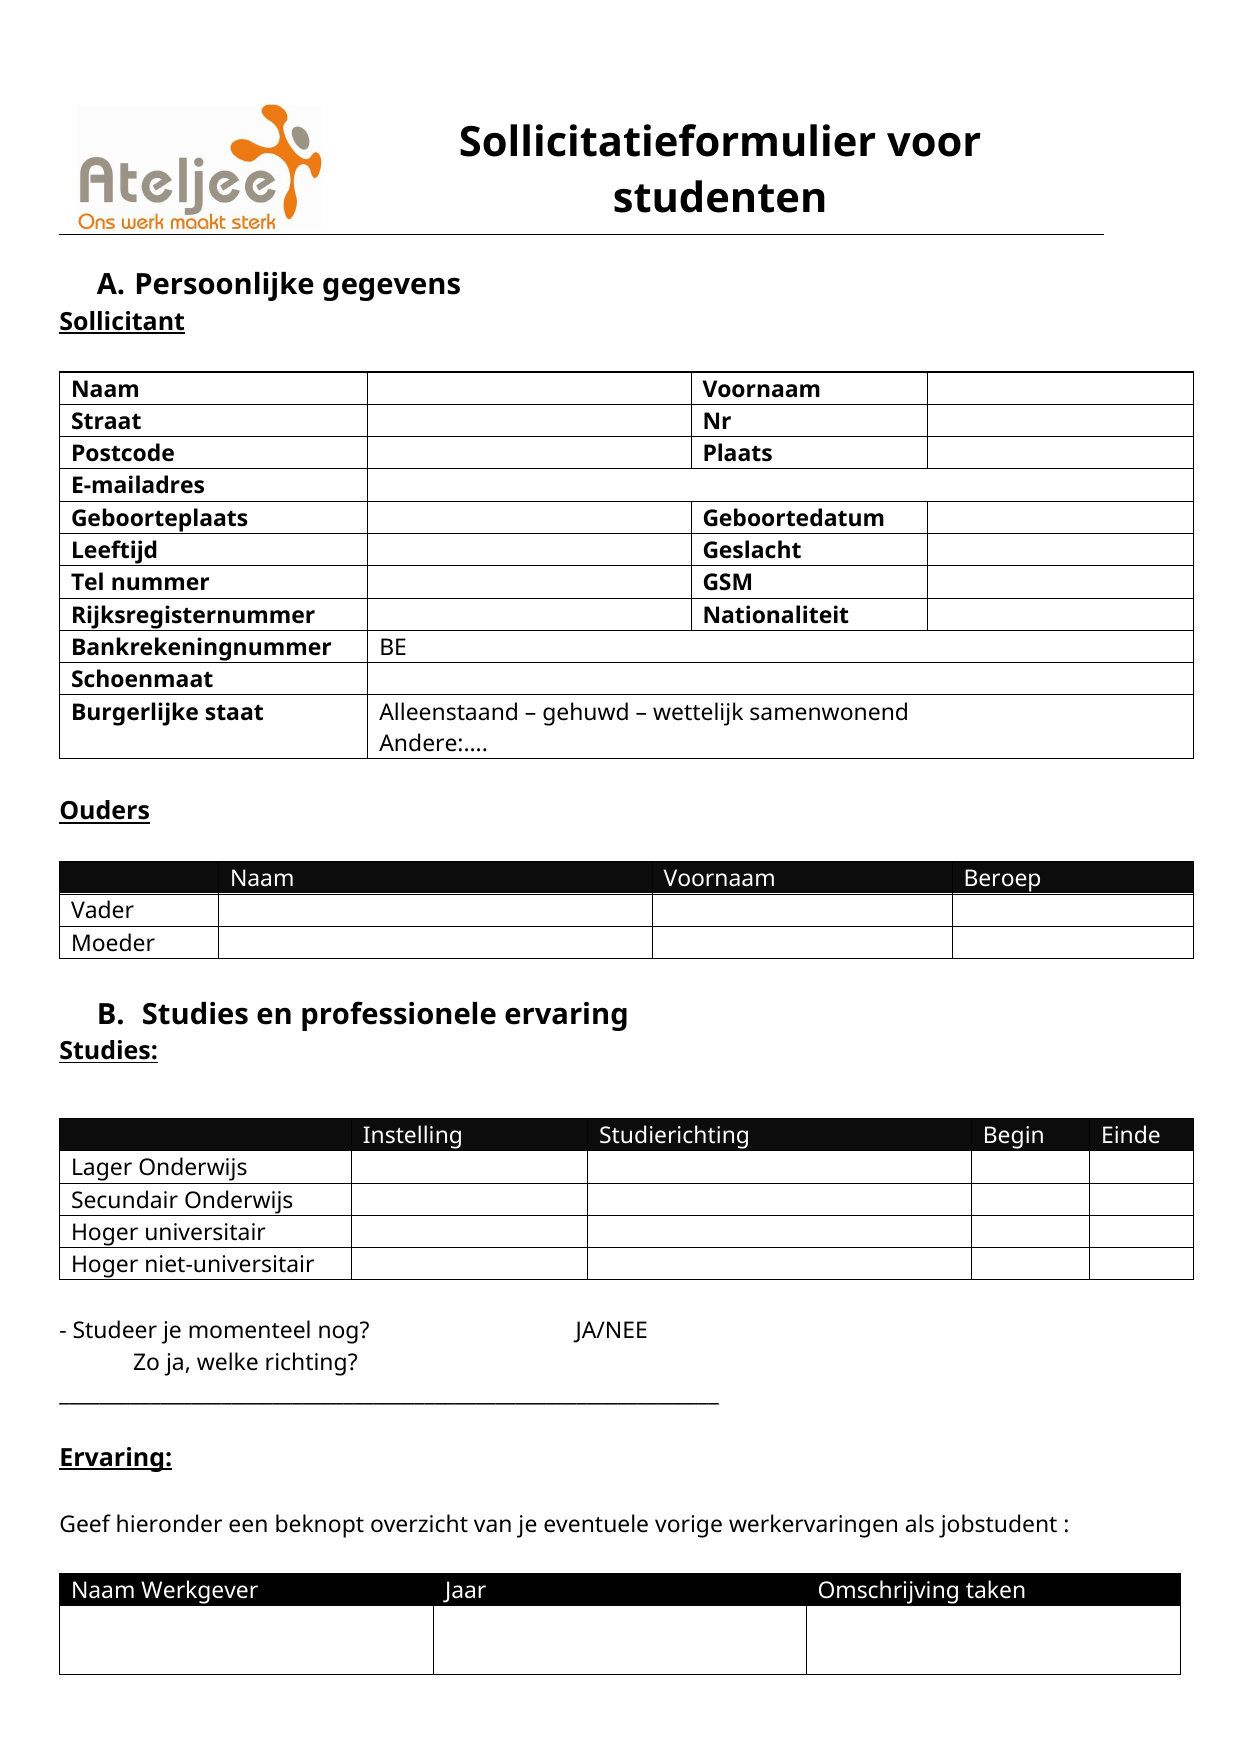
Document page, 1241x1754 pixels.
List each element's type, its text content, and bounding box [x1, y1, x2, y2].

table_cell [368, 469, 1193, 501]
table_cell Leeftijd [60, 534, 367, 565]
table_cell [368, 663, 1193, 694]
table_cell Nr [692, 405, 927, 436]
table_header Instelling [352, 1119, 587, 1150]
table_cell [953, 895, 1193, 926]
table_cell [1090, 1184, 1193, 1215]
table_cell Straat [60, 405, 367, 436]
table_cell [972, 1248, 1089, 1279]
picture [70, 102, 325, 234]
table_header Omschrijving taken [807, 1574, 1180, 1605]
table_cell [1090, 1248, 1193, 1279]
text _________________________________________________________________ [59, 1377, 1181, 1408]
table_cell [219, 895, 652, 926]
table_cell [368, 405, 691, 436]
table_cell [928, 566, 1193, 597]
table_header Naam [219, 862, 652, 893]
table_cell [953, 927, 1193, 958]
table_cell Vader [60, 895, 218, 926]
table_cell [60, 1606, 433, 1674]
table_cell [928, 405, 1193, 436]
table_cell [928, 502, 1193, 533]
table_cell [352, 1216, 587, 1247]
table_cell [972, 1184, 1089, 1215]
text Ervaring: [59, 1439, 1181, 1473]
table_cell [368, 534, 691, 565]
table_cell [653, 927, 952, 958]
table_cell [1090, 1151, 1193, 1182]
table_cell [352, 1184, 587, 1215]
table_cell [368, 566, 691, 597]
table_cell E-mailadres [60, 469, 367, 501]
table_header Studierichting [588, 1119, 971, 1150]
table_cell [368, 599, 691, 630]
table_cell Hoger niet-universitair [60, 1248, 351, 1279]
table_cell GSM [692, 566, 927, 597]
table_cell [972, 1216, 1089, 1247]
table_cell Moeder [60, 927, 218, 958]
list Persoonlijke gegevens [97, 264, 1181, 303]
table_cell [972, 1151, 1089, 1182]
text Geef hieronder een beknopt overzicht van je eventuele vorige werkervaringen als jobstudent : [59, 1508, 1181, 1539]
table_cell [434, 1606, 806, 1674]
list Studies en professionele ervaring [97, 993, 1181, 1033]
table_cell [588, 1151, 971, 1182]
table_header Begin [972, 1119, 1089, 1150]
text Sollicitant [59, 303, 1181, 337]
table_header Einde [1090, 1119, 1193, 1150]
table_cell Plaats [692, 437, 927, 468]
table_cell [928, 437, 1193, 468]
table_header [60, 1119, 351, 1150]
table_header Naam Werkgever [60, 1574, 433, 1605]
table_cell Tel nummer [60, 566, 367, 597]
table_cell [807, 1606, 1180, 1674]
table_cell Hoger universitair [60, 1216, 351, 1247]
table_cell [352, 1248, 587, 1279]
table_cell Geboortedatum [692, 502, 927, 533]
table_cell [1090, 1216, 1193, 1247]
table_cell [588, 1248, 971, 1279]
table_cell [653, 895, 952, 926]
table_header [60, 862, 218, 893]
table_cell Bankrekeningnummer [60, 631, 367, 662]
table_header Voornaam [692, 373, 927, 404]
table_header Naam [60, 373, 367, 404]
text Ouders [59, 793, 1181, 827]
table_cell Lager Onderwijs [60, 1151, 351, 1182]
table_header [928, 373, 1193, 404]
text - Studeer je momenteel nog? JA/NEE [59, 1314, 1181, 1346]
table_header Jaar [434, 1574, 806, 1605]
table_cell Schoenmaat [60, 663, 367, 694]
table_cell [928, 534, 1193, 565]
table_cell Geboorteplaats [60, 502, 367, 533]
table_cell Postcode [60, 437, 367, 468]
table_cell Burgerlijke staat [60, 695, 367, 758]
table_header [368, 373, 691, 404]
table_cell [588, 1184, 971, 1215]
table_cell [352, 1151, 587, 1182]
text Zo ja, welke richting? [59, 1346, 1181, 1377]
table_cell [368, 437, 691, 468]
table_cell Nationaliteit [692, 599, 927, 630]
table_header Voornaam [653, 862, 952, 893]
table_cell Secundair Onderwijs [60, 1184, 351, 1215]
table_cell BE [368, 631, 1193, 662]
table_cell Alleenstaand – gehuwd – wettelijk samenwonend Andere:…. [368, 695, 1193, 758]
table_header Beroep [953, 862, 1193, 893]
table_cell Geslacht [692, 534, 927, 565]
table_cell Rijksregisternummer [60, 599, 367, 630]
table_cell [928, 599, 1193, 630]
text Studies: [59, 1033, 1181, 1067]
table_cell [368, 502, 691, 533]
table_cell [219, 927, 652, 958]
table_cell [588, 1216, 971, 1247]
